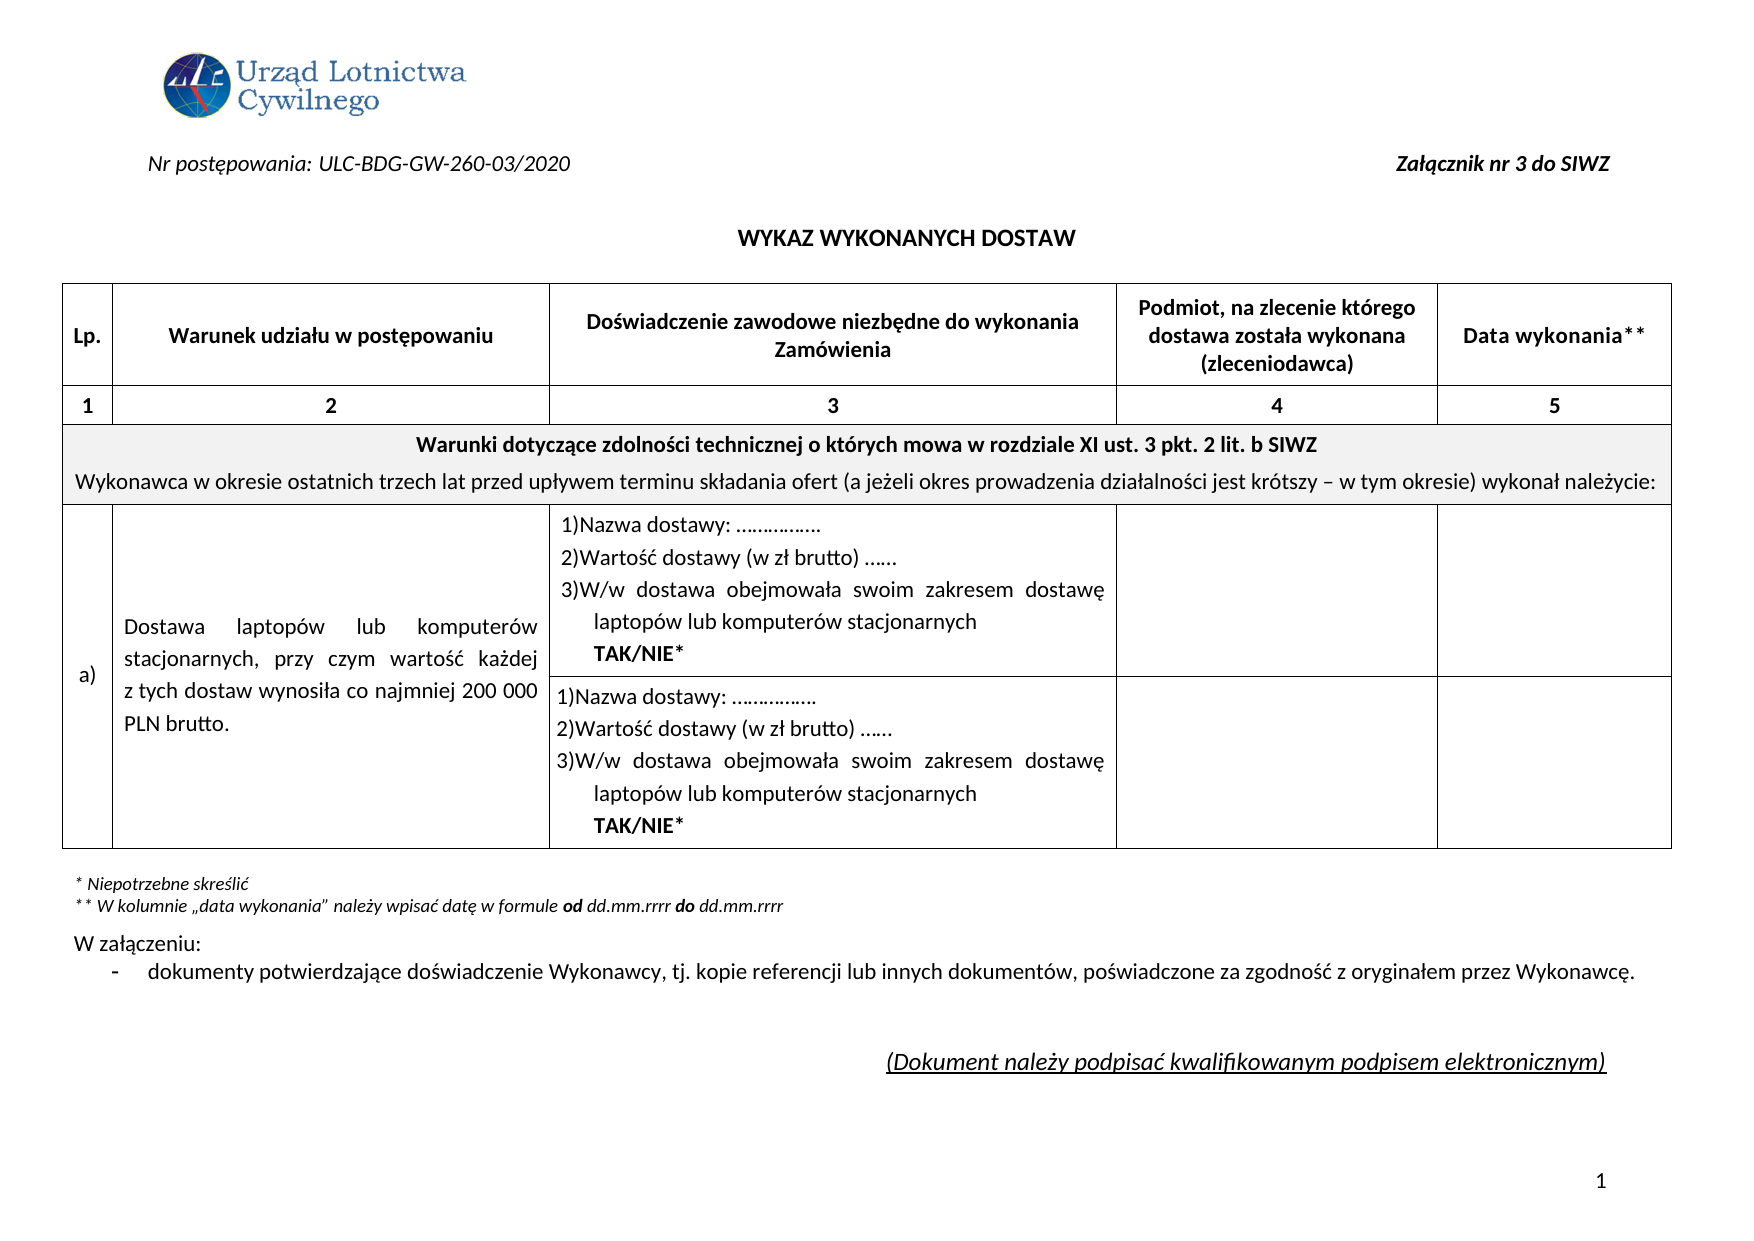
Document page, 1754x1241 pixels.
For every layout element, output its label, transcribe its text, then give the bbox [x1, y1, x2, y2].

text W załączeniu: [74, 929, 1606, 957]
table_header Data wykonania** [1438, 284, 1671, 385]
table_cell 1 [63, 386, 112, 424]
table_header Doświadczenie zawodowe niezbędne do wykonania Zamówienia [550, 284, 1116, 385]
table_cell Dostawa laptopów lub komputerów stacjonarnych, przy czym wartość każdej z tych dostaw wynosiła co najmniej 200 000 PLN brutto. [113, 505, 549, 848]
table_cell Nazwa dostawy: ……………. Wartość dostawy (w zł brutto) …… W/w dostawa obejmowała swoim zakresem dostawę laptopów lub komputerów stacjonarnych TAK/NIE* [550, 505, 1116, 676]
list dokumenty potwierdzające doświadczenie Wykonawcy, tj. kopie referencji lub innych dokumentów, poświadczone za zgodność z oryginałem przez Wykonawcę. [111, 957, 1668, 985]
text ** W kolumnie „data wykonania” należy wpisać datę w formule od dd.mm.rrrr do dd.mm.rrrr [74, 894, 1606, 917]
table_cell [1438, 505, 1671, 676]
table_header Warunek udziału w postępowaniu [113, 284, 549, 385]
table_cell 3 [550, 386, 1116, 424]
text * Niepotrzebne skreślić [74, 872, 1606, 894]
table_cell 4 [1117, 386, 1437, 424]
table_cell [1117, 505, 1437, 676]
table_header Lp. [63, 284, 112, 385]
picture [147, 44, 475, 136]
table_cell Warunki dotyczące zdolności technicznej o których mowa w rozdziale XI ust. 3 pkt. 2 lit. b SIWZ Wykonawca w okresie ostatnich trzech lat przed upływem terminu składania ofert (a jeżeli okres prowadzenia działalności jest krótszy – w tym okresie) wykonał należycie: [63, 425, 1671, 504]
table_header Podmiot, na zlecenie którego dostawa została wykonana (zleceniodawca) [1117, 284, 1437, 385]
table_cell [1438, 677, 1671, 848]
text (Dokument należy podpisać kwalifikowanym podpisem elektronicznym) [207, 1046, 1606, 1077]
table_cell 2 [113, 386, 549, 424]
table_cell Nazwa dostawy: ……………. Wartość dostawy (w zł brutto) …… W/w dostawa obejmowała swoim zakresem dostawę laptopów lub komputerów stacjonarnych TAK/NIE* [550, 677, 1116, 848]
table_cell [1117, 677, 1437, 848]
text WYKAZ WYKONANYCH DOSTAW [207, 222, 1606, 253]
table_cell 5 [1438, 386, 1671, 424]
table_cell a) [63, 505, 112, 848]
